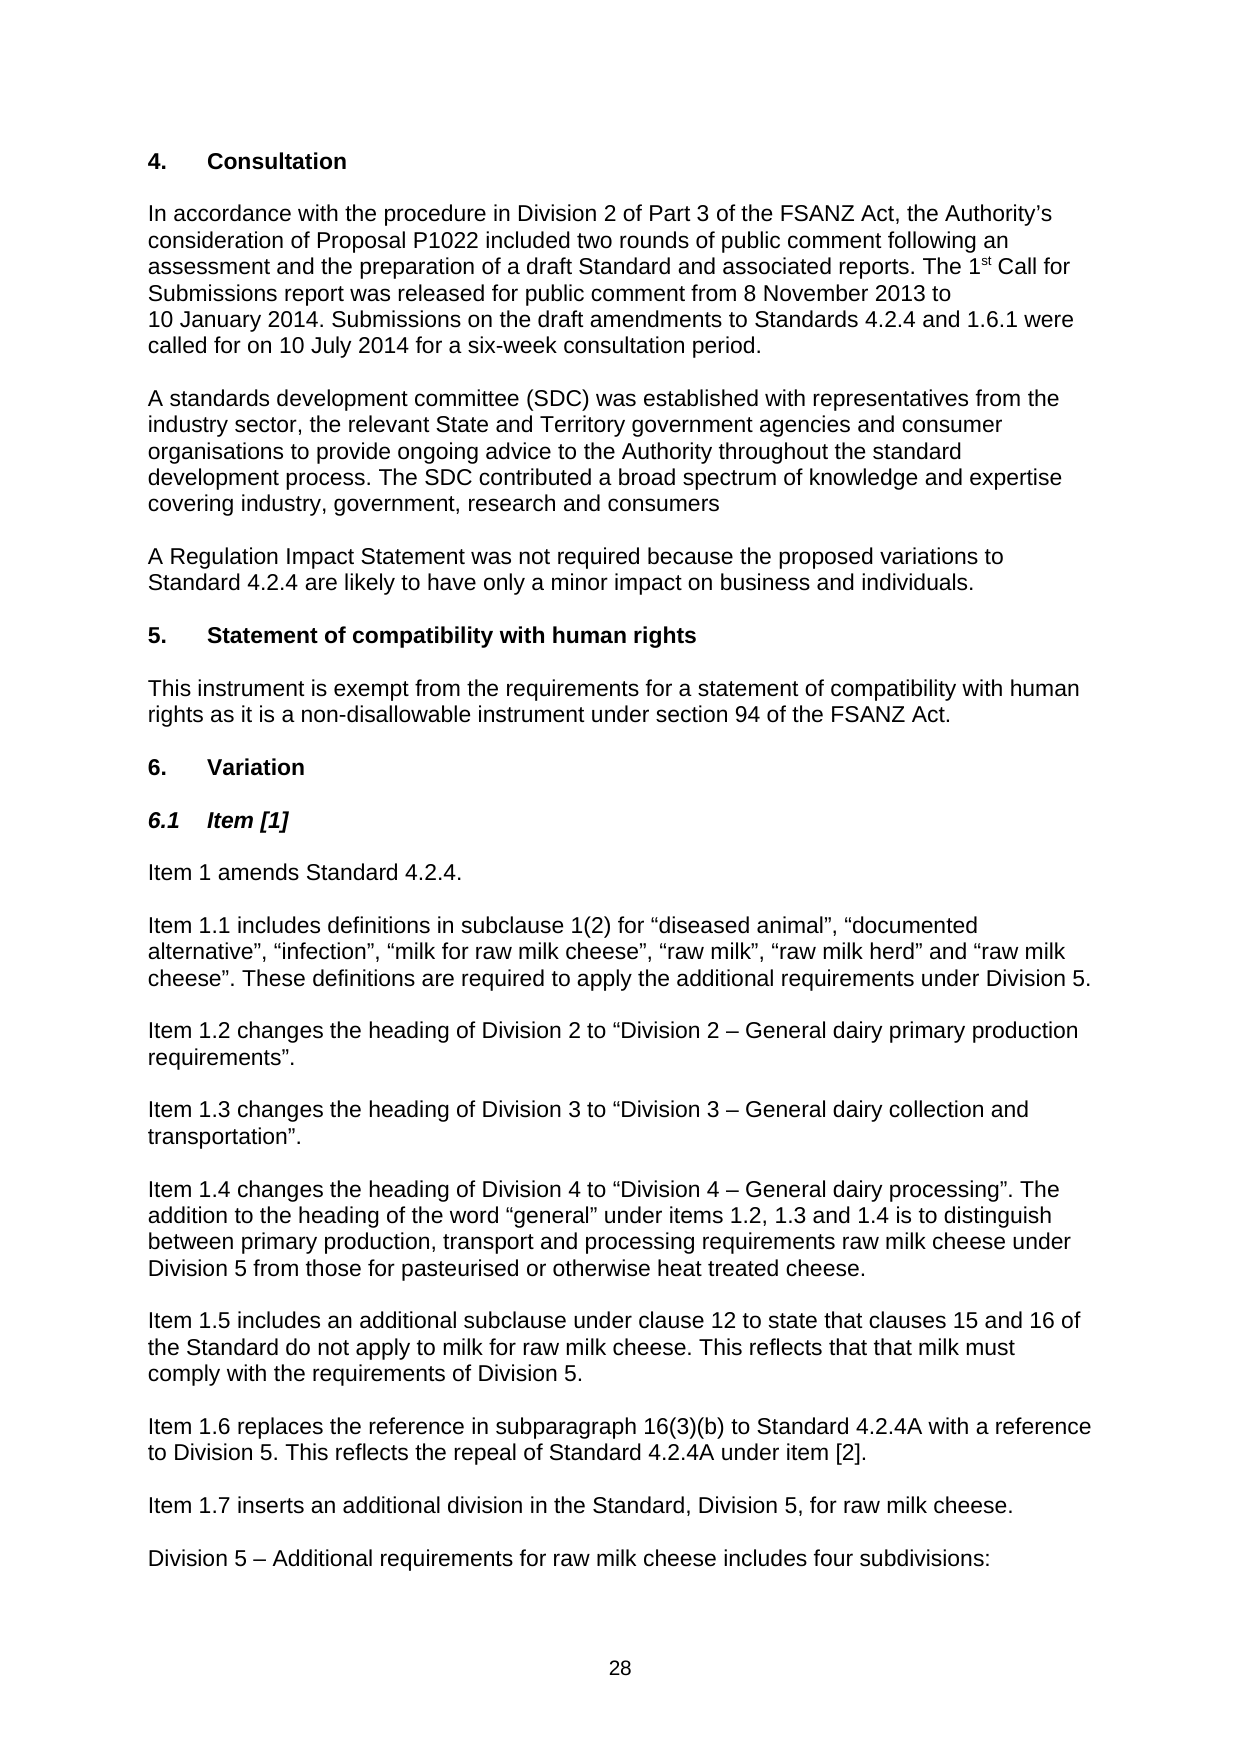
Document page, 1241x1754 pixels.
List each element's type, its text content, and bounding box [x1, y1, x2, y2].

text A standards development committee (SDC) was established with representatives from the industry sector, the relevant State and Territory government agencies and consumer organisations to provide ongoing advice to the Authority throughout the standard development process. The SDC contributed a broad spectrum of knowledge and expertise covering industry, government, research and consumers [148, 385, 1092, 517]
text This instrument is exempt from the requirements for a statement of compatibility with human rights as it is a non-disallowable instrument under section 94 of the FSANZ Act. [148, 675, 1092, 727]
text A Regulation Impact Statement was not required because the proposed variations to Standard 4.2.4 are likely to have only a minor impact on business and individuals. [148, 543, 1092, 596]
text Item 1.4 changes the heading of Division 4 to “Division 4 – General dairy processing”. The addition to the heading of the word “general” under items 1.2, 1.3 and 1.4 is to distinguish between primary production, transport and processing requirements raw milk cheese under Division 5 from those for pasteurised or otherwise heat treated cheese. [148, 1176, 1092, 1281]
text 4. Consultation [148, 148, 1092, 174]
text Item 1.5 includes an additional subclause under clause 12 to state that clauses 15 and 16 of the Standard do not apply to milk for raw milk cheese. This reflects that that milk must comply with the requirements of Division 5. [148, 1307, 1092, 1386]
text Item 1.1 includes definitions in subclause 1(2) for “diseased animal”, “documented alternative”, “infection”, “milk for raw milk cheese”, “raw milk”, “raw milk herd” and “raw milk cheese”. These definitions are required to apply the additional requirements under Division 5. [148, 912, 1092, 991]
text 10 January 2014. Submissions on the draft amendments to Standards 4.2.4 and 1.6.1 were called for on 10 July 2014 for a six-week consultation period. [148, 306, 1092, 358]
text 6.1 Item [1] [148, 807, 1092, 833]
text 6. Variation [148, 754, 1092, 780]
text 5. Statement of compatibility with human rights [148, 622, 1092, 648]
text Item 1.2 changes the heading of Division 2 to “Division 2 – General dairy primary production requirements”. [148, 1017, 1092, 1070]
text Division 5 – Additional requirements for raw milk cheese includes four subdivisions: [148, 1544, 1092, 1571]
text Item 1.6 replaces the reference in subparagraph 16(3)(b) to Standard 4.2.4A with a reference to Division 5. This reflects the repeal of Standard 4.2.4A under item [2]. [148, 1413, 1092, 1465]
text Item 1 amends Standard 4.2.4. [148, 859, 1092, 886]
text Item 1.7 inserts an additional division in the Standard, Division 5, for raw milk cheese. [148, 1492, 1092, 1518]
text Item 1.3 changes the heading of Division 3 to “Division 3 – General dairy collection and transportation”. [148, 1096, 1092, 1149]
list In accordance with the procedure in Division 2 of Part 3 of the FSANZ Act, the Authority’s consideration of Proposal P1022 included two rounds of public comment following an assessment and the preparation of a draft Standard and associated reports. The 1st Call for Submissions report was released for public comment from 8 November 2013 to [148, 200, 1092, 306]
